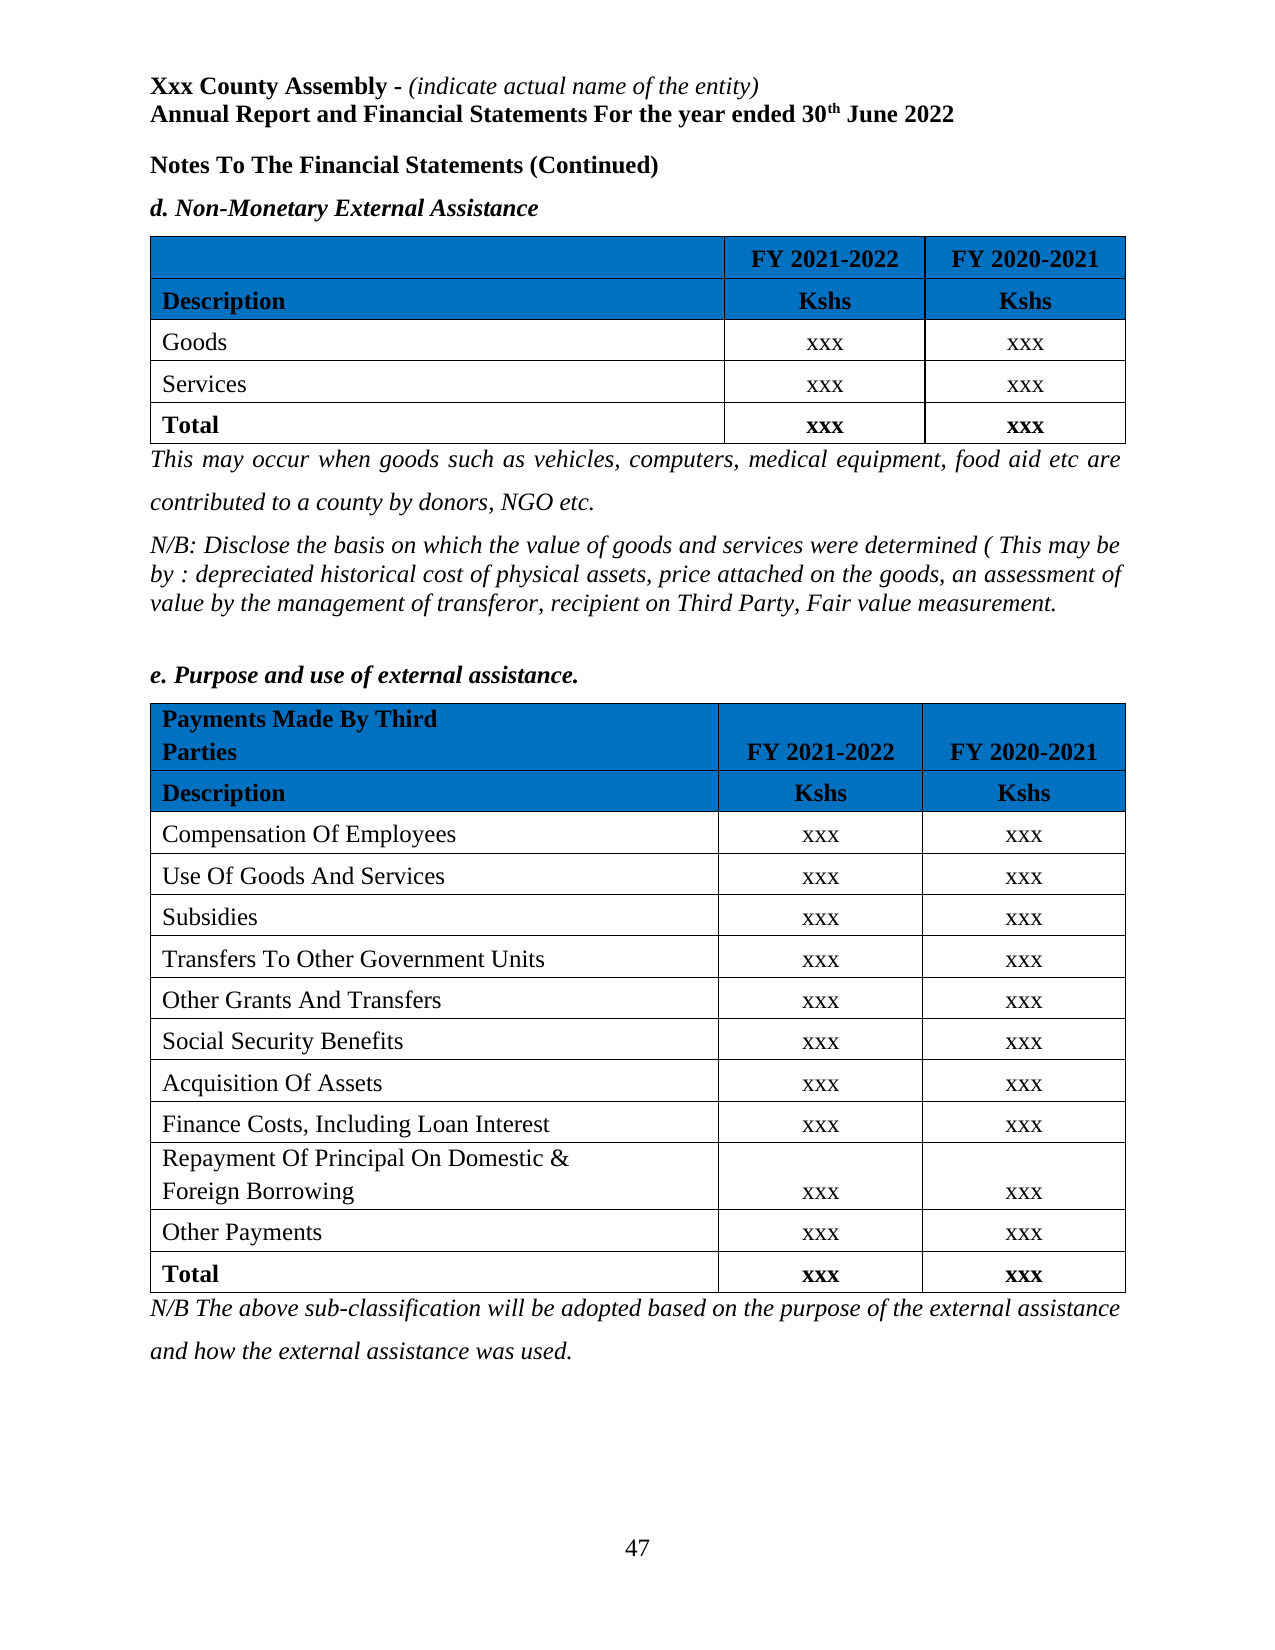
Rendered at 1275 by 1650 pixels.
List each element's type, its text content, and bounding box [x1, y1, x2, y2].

table_cell Transfers To Other Government Units [151, 936, 718, 977]
table_cell Description [151, 771, 718, 811]
table_cell xxx [725, 320, 924, 360]
table_cell Services [151, 361, 724, 402]
table_cell xxx [923, 1102, 1125, 1142]
table_cell xxx [923, 812, 1125, 853]
table_cell Kshs [719, 771, 922, 811]
table_cell Total [151, 403, 724, 443]
table_cell Kshs [926, 279, 1125, 319]
table_cell Use Of Goods And Services [151, 854, 718, 894]
table_cell xxx [923, 1143, 1125, 1209]
text d. Non-Monetary External Assistance [150, 193, 1125, 222]
table_cell Other Grants And Transfers [151, 978, 718, 1018]
table_cell Finance Costs, Including Loan Interest [151, 1102, 718, 1142]
table_cell Total [151, 1252, 718, 1292]
table_cell xxx [923, 854, 1125, 894]
table_cell xxx [923, 936, 1125, 977]
table_cell Repayment Of Principal On Domestic & Foreign Borrowing [151, 1143, 718, 1209]
table_cell Other Payments [151, 1210, 718, 1251]
table_cell Subsidies [151, 895, 718, 935]
table_cell Goods [151, 320, 724, 360]
table_header FY 2021-2022 [725, 237, 924, 278]
table_cell Compensation Of Employees [151, 812, 718, 853]
table_cell xxx [719, 978, 922, 1018]
table_cell xxx [923, 978, 1125, 1018]
table_cell xxx [719, 936, 922, 977]
table_cell xxx [719, 1252, 922, 1292]
text e. Purpose and use of external assistance. [150, 660, 1125, 688]
text This may occur when goods such as vehicles, computers, medical equipment, food aid etc are contributed to a county by donors, NGO etc. [150, 444, 1125, 516]
table_header FY 2020-2021 [926, 237, 1125, 278]
table_cell Social Security Benefits [151, 1019, 718, 1059]
table_cell xxx [719, 1143, 922, 1209]
table_cell xxx [926, 320, 1125, 360]
table_cell Description [151, 279, 724, 319]
table_cell xxx [719, 854, 922, 894]
table_cell xxx [923, 1060, 1125, 1101]
table_cell xxx [926, 361, 1125, 402]
text N/B The above sub-classification will be adopted based on the purpose of the external assistance and how the external assistance was used. [150, 1293, 1125, 1365]
table_cell xxx [719, 1210, 922, 1251]
table_cell xxx [923, 895, 1125, 935]
table_cell Kshs [923, 771, 1125, 811]
table_cell xxx [719, 1060, 922, 1101]
table_cell xxx [725, 403, 924, 443]
table_cell xxx [719, 1019, 922, 1059]
table_cell Kshs [725, 279, 924, 319]
table_cell xxx [719, 812, 922, 853]
table_cell xxx [725, 361, 924, 402]
table_cell xxx [923, 1210, 1125, 1251]
table_header Payments Made By Third Parties [151, 704, 718, 770]
table_header FY 2020-2021 [923, 704, 1125, 770]
table_header [151, 237, 724, 278]
table_cell xxx [923, 1019, 1125, 1059]
table_cell xxx [926, 403, 1125, 443]
text Notes To The Financial Statements (Continued) [150, 150, 1125, 179]
text N/B: Disclose the basis on which the value of goods and services were determined ( This may be by : depreciated historical cost of physical assets, price attached on the goods, an assessment of value by the management of transferor, recipient on Third Party, Fair value measurement. [150, 530, 1125, 617]
table_header FY 2021-2022 [719, 704, 922, 770]
table_cell xxx [719, 1102, 922, 1142]
table_cell xxx [719, 895, 922, 935]
table_cell Acquisition Of Assets [151, 1060, 718, 1101]
table_cell xxx [923, 1252, 1125, 1292]
